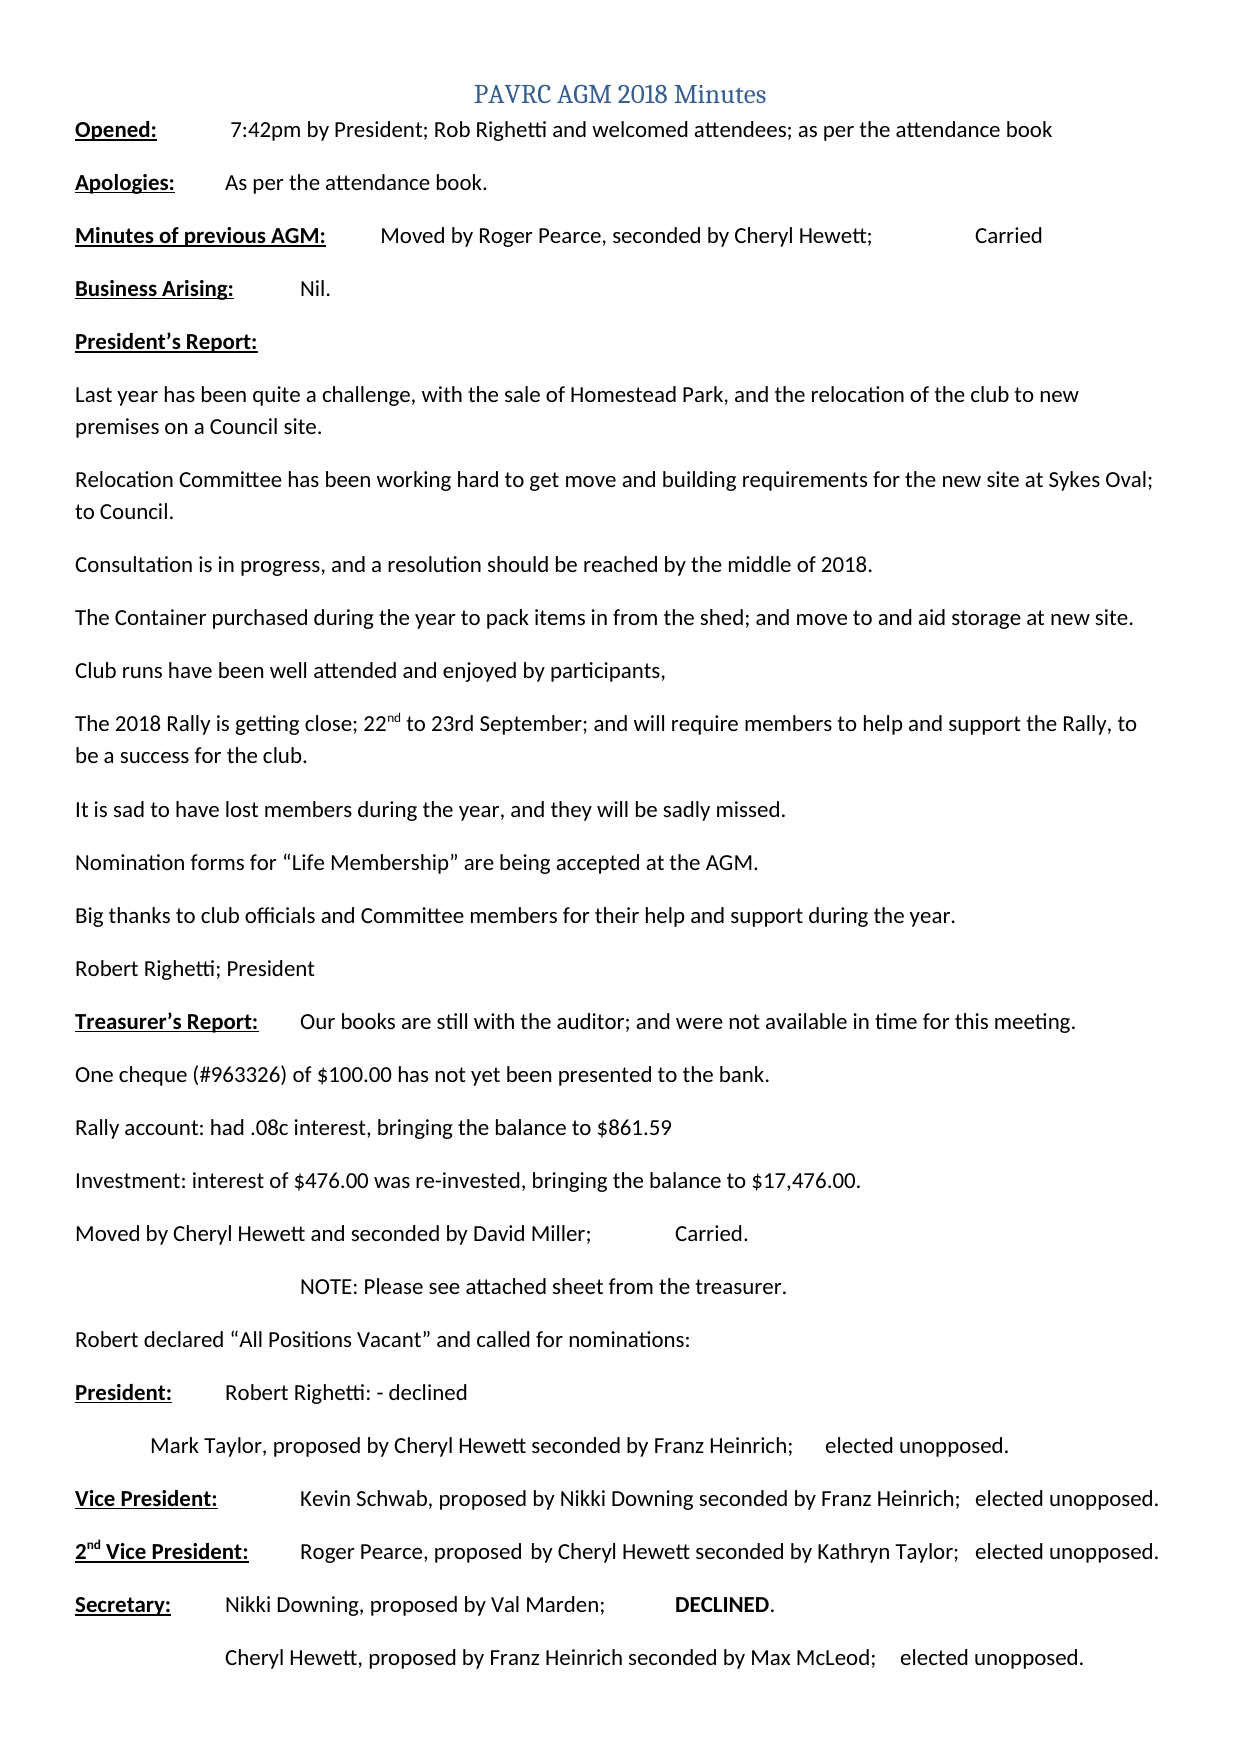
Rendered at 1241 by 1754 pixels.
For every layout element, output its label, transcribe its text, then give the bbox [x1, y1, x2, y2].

text Treasurer’s Report: Our books are still with the auditor; and were not available in time for this meeting. [75, 1007, 1165, 1035]
text 2nd Vice President: Roger Pearce, proposed by Cheryl Hewett seconded by Kathryn Taylor; elected unopposed. [75, 1537, 1165, 1565]
text Big thanks to club officials and Committee members for their help and support during the year. [75, 901, 1165, 929]
text It is sad to have lost members during the year, and they will be sadly missed. [75, 795, 1165, 823]
text The Container purchased during the year to pack items in from the shed; and move to and aid storage at new site. [75, 603, 1165, 631]
text Apologies: As per the attendance book. [75, 168, 1165, 196]
text Consultation is in progress, and a resolution should be reached by the middle of 2018. [75, 550, 1165, 578]
text Secretary: Nikki Downing, proposed by Val Marden; DECLINED. [75, 1590, 1165, 1618]
text Rally account: had .08c interest, bringing the balance to $861.59 [75, 1113, 1165, 1141]
text Club runs have been well attended and enjoyed by participants, [75, 656, 1165, 684]
text Robert Righetti; President [75, 954, 1165, 982]
text NOTE: Please see attached sheet from the treasurer. [225, 1272, 1165, 1300]
text Last year has been quite a challenge, with the sale of Homestead Park, and the relocation of the club to new premises on a Council site. [75, 380, 1165, 440]
text Moved by Cheryl Hewett and seconded by David Miller; Carried. [75, 1219, 1165, 1247]
text President’s Report: [75, 327, 1165, 355]
text Robert declared “All Positions Vacant” and called for nominations: [75, 1325, 1165, 1353]
text Opened: 7:42pm by President; Rob Righetti and welcomed attendees; as per the attendance book [75, 115, 1165, 143]
text Nomination forms for “Life Membership” are being accepted at the AGM. [75, 848, 1165, 876]
subtitle PAVRC AGM 2018 Minutes [75, 79, 1165, 110]
text Relocation Committee has been working hard to get move and building requirements for the new site at Sykes Oval; to Council. [75, 465, 1165, 525]
text One cheque (#963326) of $100.00 has not yet been presented to the bank. [75, 1060, 1165, 1088]
text Mark Taylor, proposed by Cheryl Hewett seconded by Franz Heinrich; elected unopposed. [75, 1431, 1165, 1459]
text Business Arising: Nil. [75, 274, 1165, 302]
text Minutes of previous AGM: Moved by Roger Pearce, seconded by Cheryl Hewett; Carried [75, 221, 1165, 249]
text Cheryl Hewett, proposed by Franz Heinrich seconded by Max McLeod; elected unopposed. [75, 1643, 1165, 1671]
text The 2018 Rally is getting close; 22nd to 23rd September; and will require members to help and support the Rally, to be a success for the club. [75, 709, 1165, 770]
text Vice President: Kevin Schwab, proposed by Nikki Downing seconded by Franz Heinrich; elected unopposed. [75, 1484, 1165, 1512]
text President: Robert Righetti: - declined [75, 1378, 1165, 1406]
text Investment: interest of $476.00 was re-invested, bringing the balance to $17,476.00. [75, 1166, 1165, 1194]
